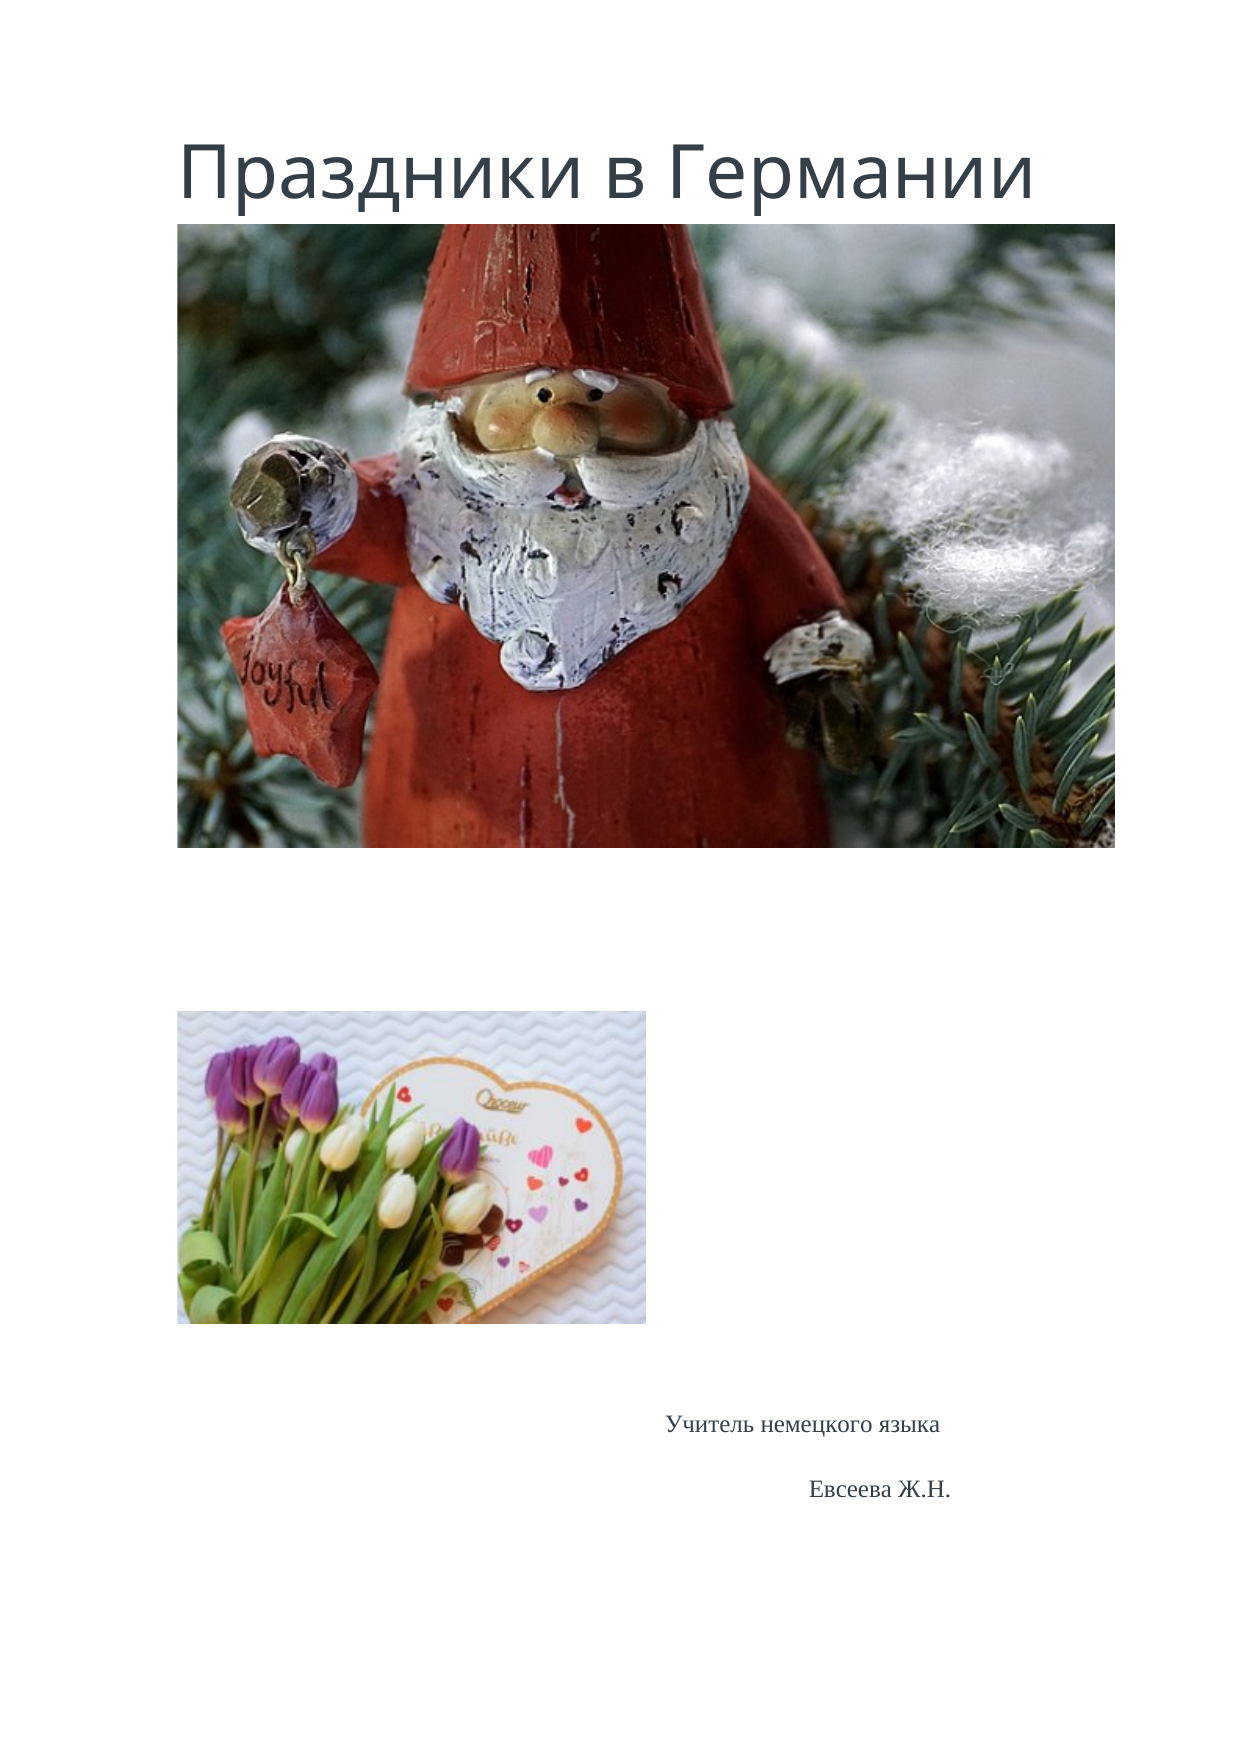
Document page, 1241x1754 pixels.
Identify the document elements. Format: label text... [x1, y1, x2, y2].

picture [177, 224, 1115, 848]
picture [177, 1011, 646, 1324]
text Евсеева Ж.Н. [177, 1474, 1152, 1502]
text Учитель немецкого языка [177, 1409, 1152, 1437]
